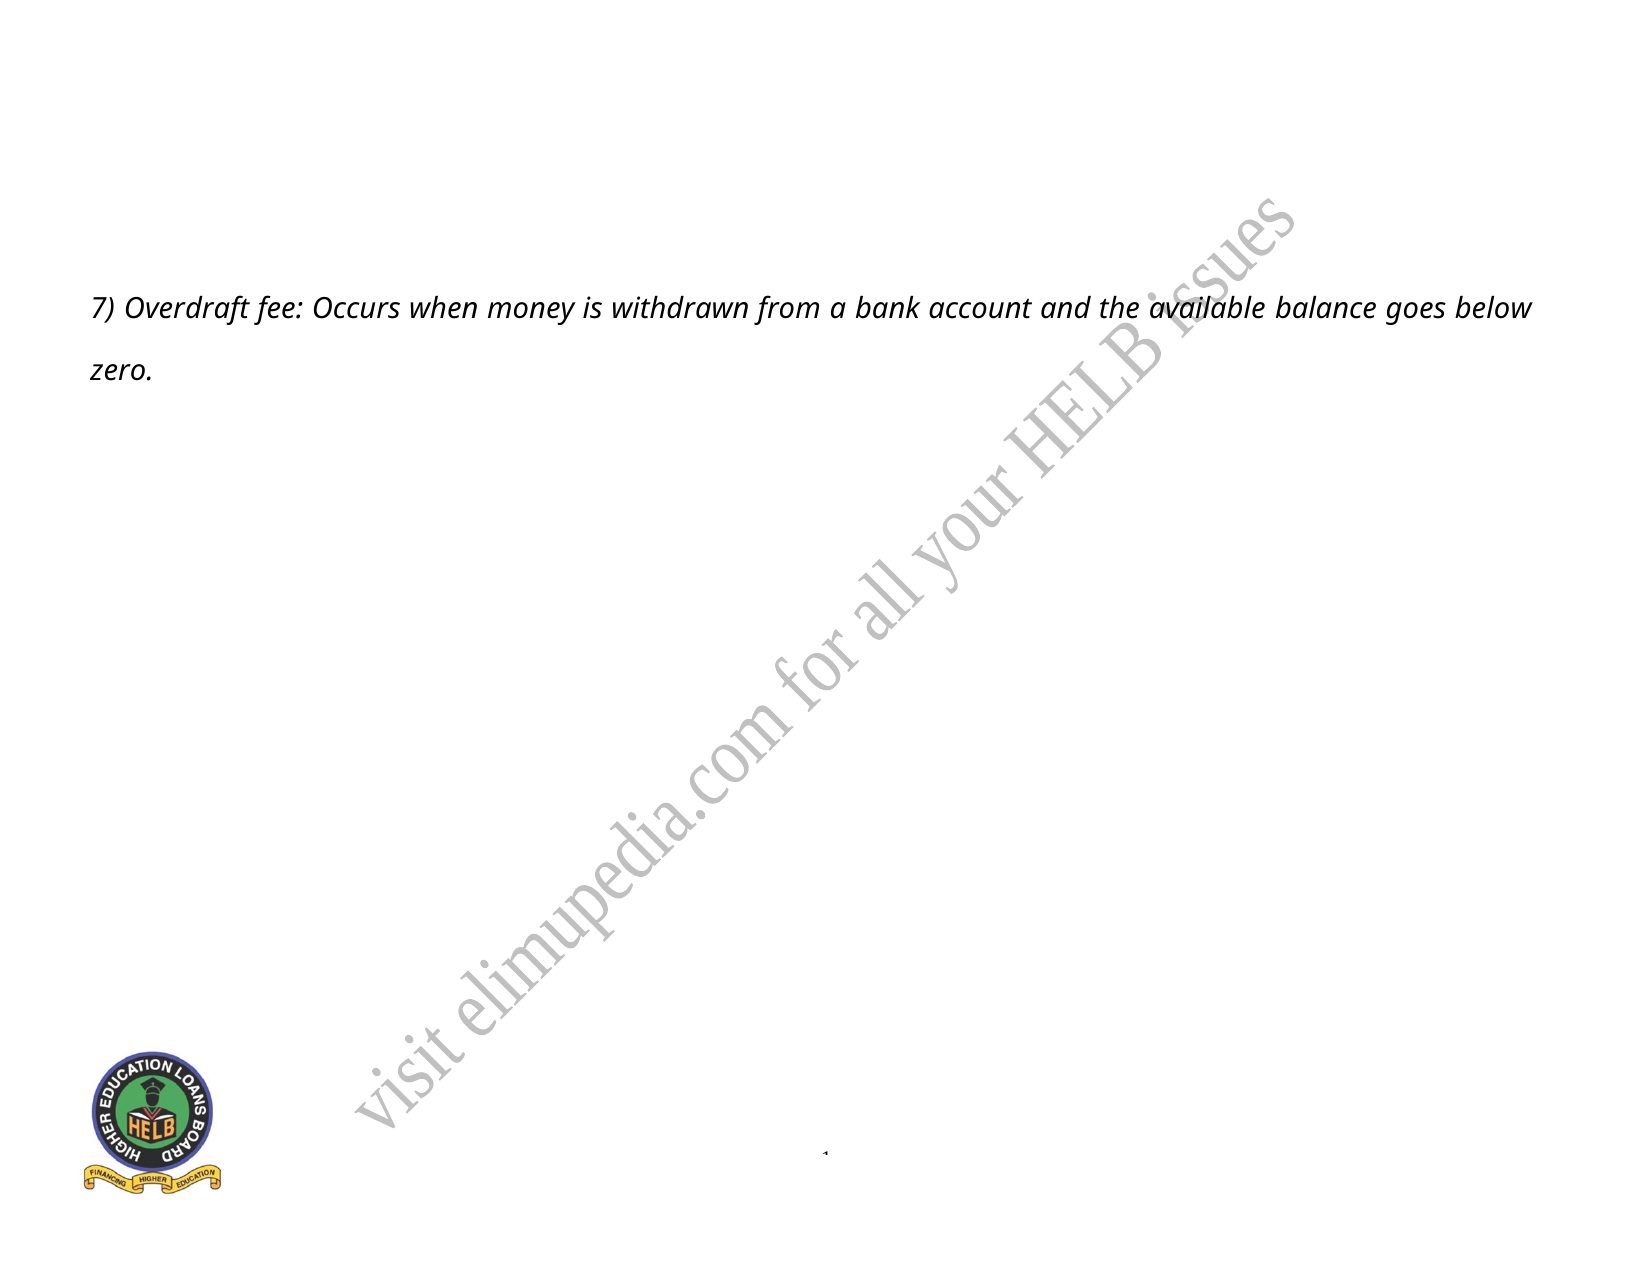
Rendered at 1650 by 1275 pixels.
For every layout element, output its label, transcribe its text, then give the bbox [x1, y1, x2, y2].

picture [78, 1046, 224, 1198]
text 7) Overdraft fee: Occurs when money is withdrawn from a bank account and the available balance goes below zero. [90, 287, 1549, 389]
